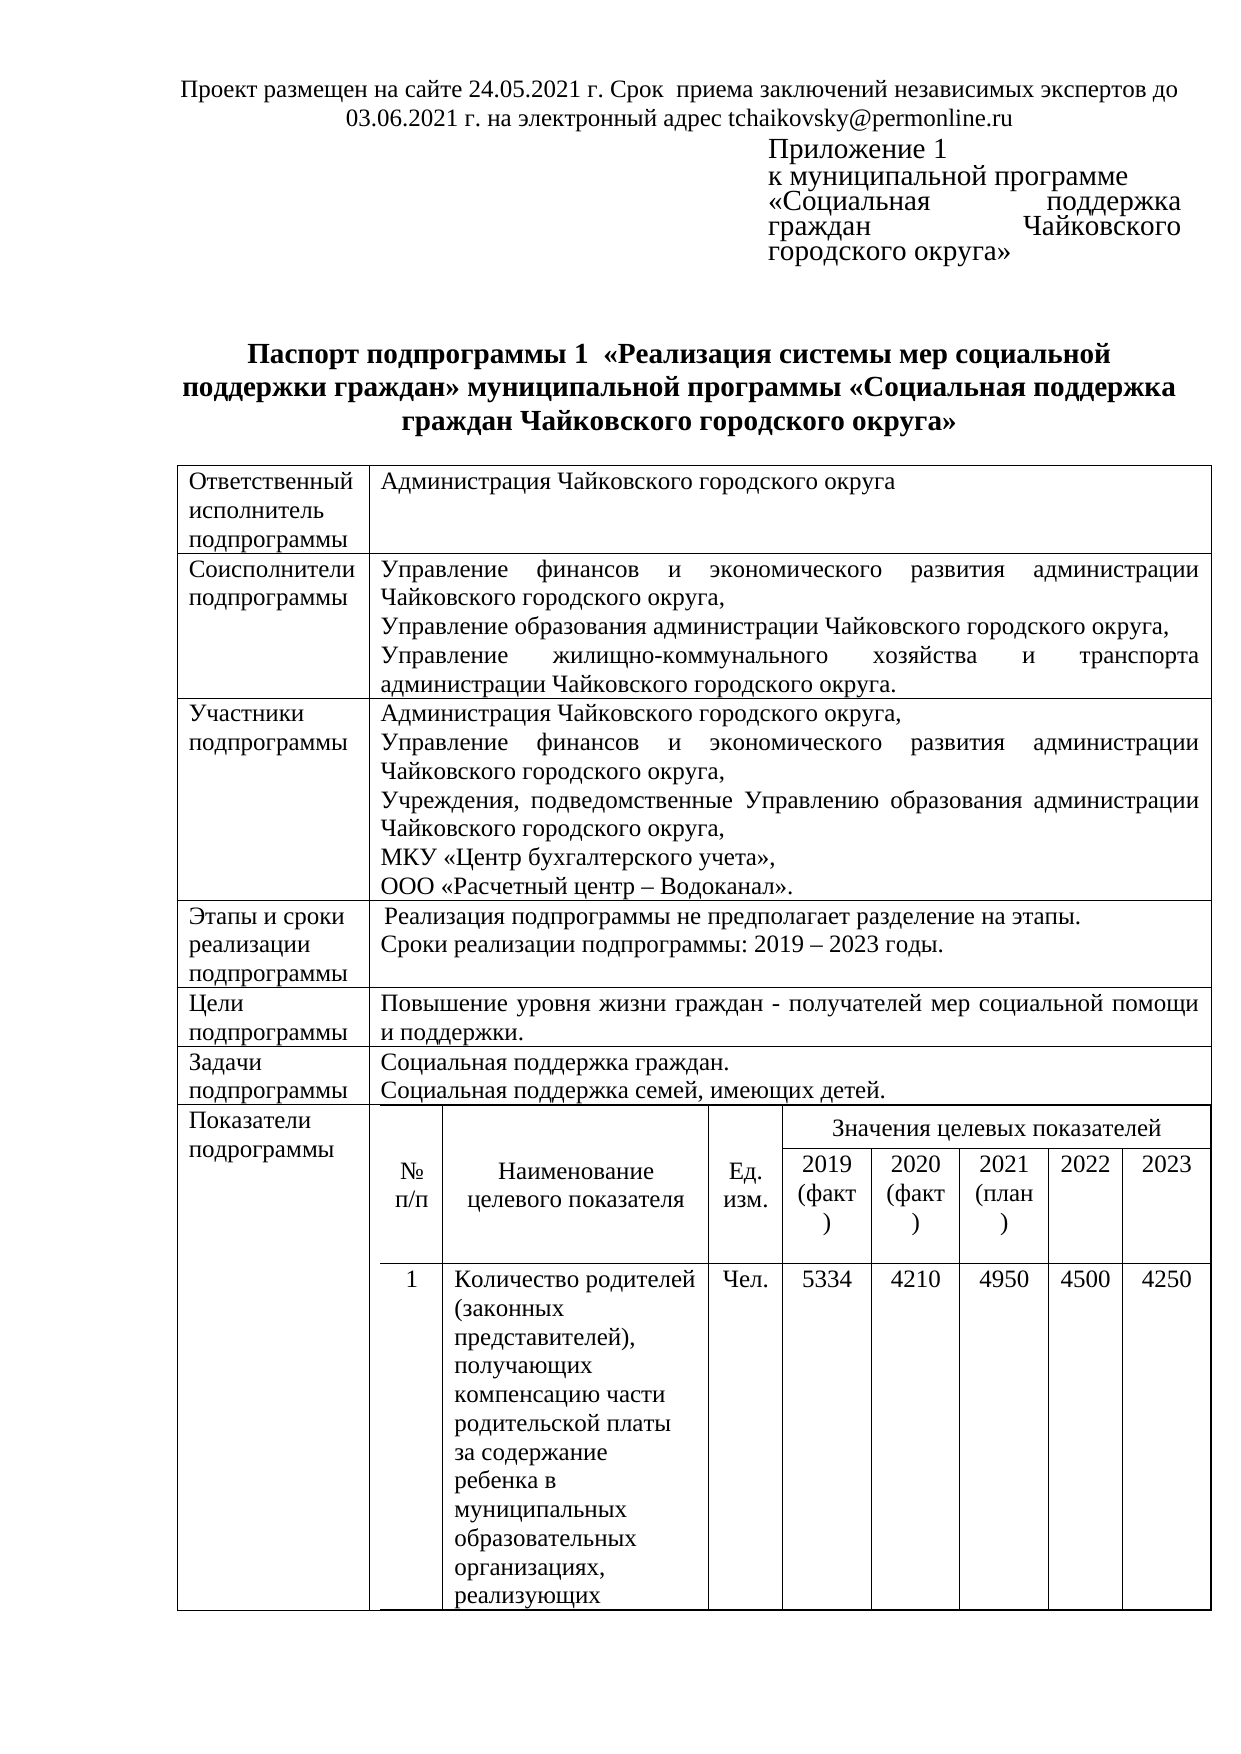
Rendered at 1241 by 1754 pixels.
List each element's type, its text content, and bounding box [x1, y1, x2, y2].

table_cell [178, 1105, 369, 1610]
table_cell [783, 1106, 1210, 1148]
table_cell [443, 1106, 708, 1263]
table_cell Реализация подпрограммы не предполагает разделение на этапы. Сроки реализации подпрограммы: 2019 – 2023 годы. [370, 901, 1211, 987]
table_cell [709, 1264, 782, 1609]
table_cell [872, 1149, 959, 1263]
table_header Ответственный исполнитель подпрограммы [178, 466, 369, 553]
text Приложение 1 [177, 131, 1181, 165]
text Паспорт подпрограммы 1 «Реализация системы мер социальной поддержки граждан» муниципальной программы «Социальная поддержка граждан Чайковского городского округа» [177, 336, 1181, 437]
table_cell Этапы и сроки реализации подпрограммы [178, 901, 369, 987]
table_cell Соисполнители подпрограммы [178, 554, 369, 697]
table_cell [960, 1149, 1048, 1263]
table_cell [783, 1149, 871, 1263]
table_cell Повышение уровня жизни граждан - получателей мер социальной помощи и поддержки. [370, 988, 1211, 1046]
table_cell [1049, 1149, 1122, 1263]
table_cell [960, 1264, 1048, 1609]
table_cell Социальная поддержка граждан. Социальная поддержка семей, имеющих детей. [370, 1047, 1211, 1104]
table_cell [783, 1264, 871, 1609]
table_cell Участники подпрограммы [178, 699, 369, 900]
list к муниципальной программе [768, 165, 1181, 190]
table_cell [872, 1264, 959, 1609]
table_cell [1123, 1149, 1210, 1263]
table_cell [443, 1264, 708, 1609]
table_cell [1049, 1264, 1122, 1609]
table_cell [709, 1106, 782, 1263]
table_header Администрация Чайковского городского округа [370, 466, 1211, 553]
text «Социальная поддержка граждан Чайковского городского округа» [768, 190, 1181, 265]
table_cell [1123, 1264, 1210, 1609]
table_cell Администрация Чайковского городского округа, Управление финансов и экономического развития администрации Чайковского городского округа, Учреждения, подведомственные Управлению образования администрации Чайковского городского округа, МКУ «Центр бухгалтерского учета», ООО «Расчетный центр – Водоканал». [370, 699, 1211, 900]
table_cell [370, 1105, 442, 1610]
table_cell Управление финансов и экономического развития администрации Чайковского городского округа, Управление образования администрации Чайковского городского округа, Управление жилищно-коммунального хозяйства и транспорта администрации Чайковского городского округа. [370, 554, 1211, 697]
table_cell Цели подпрограммы [178, 988, 369, 1046]
table_cell Задачи подпрограммы [178, 1047, 369, 1104]
